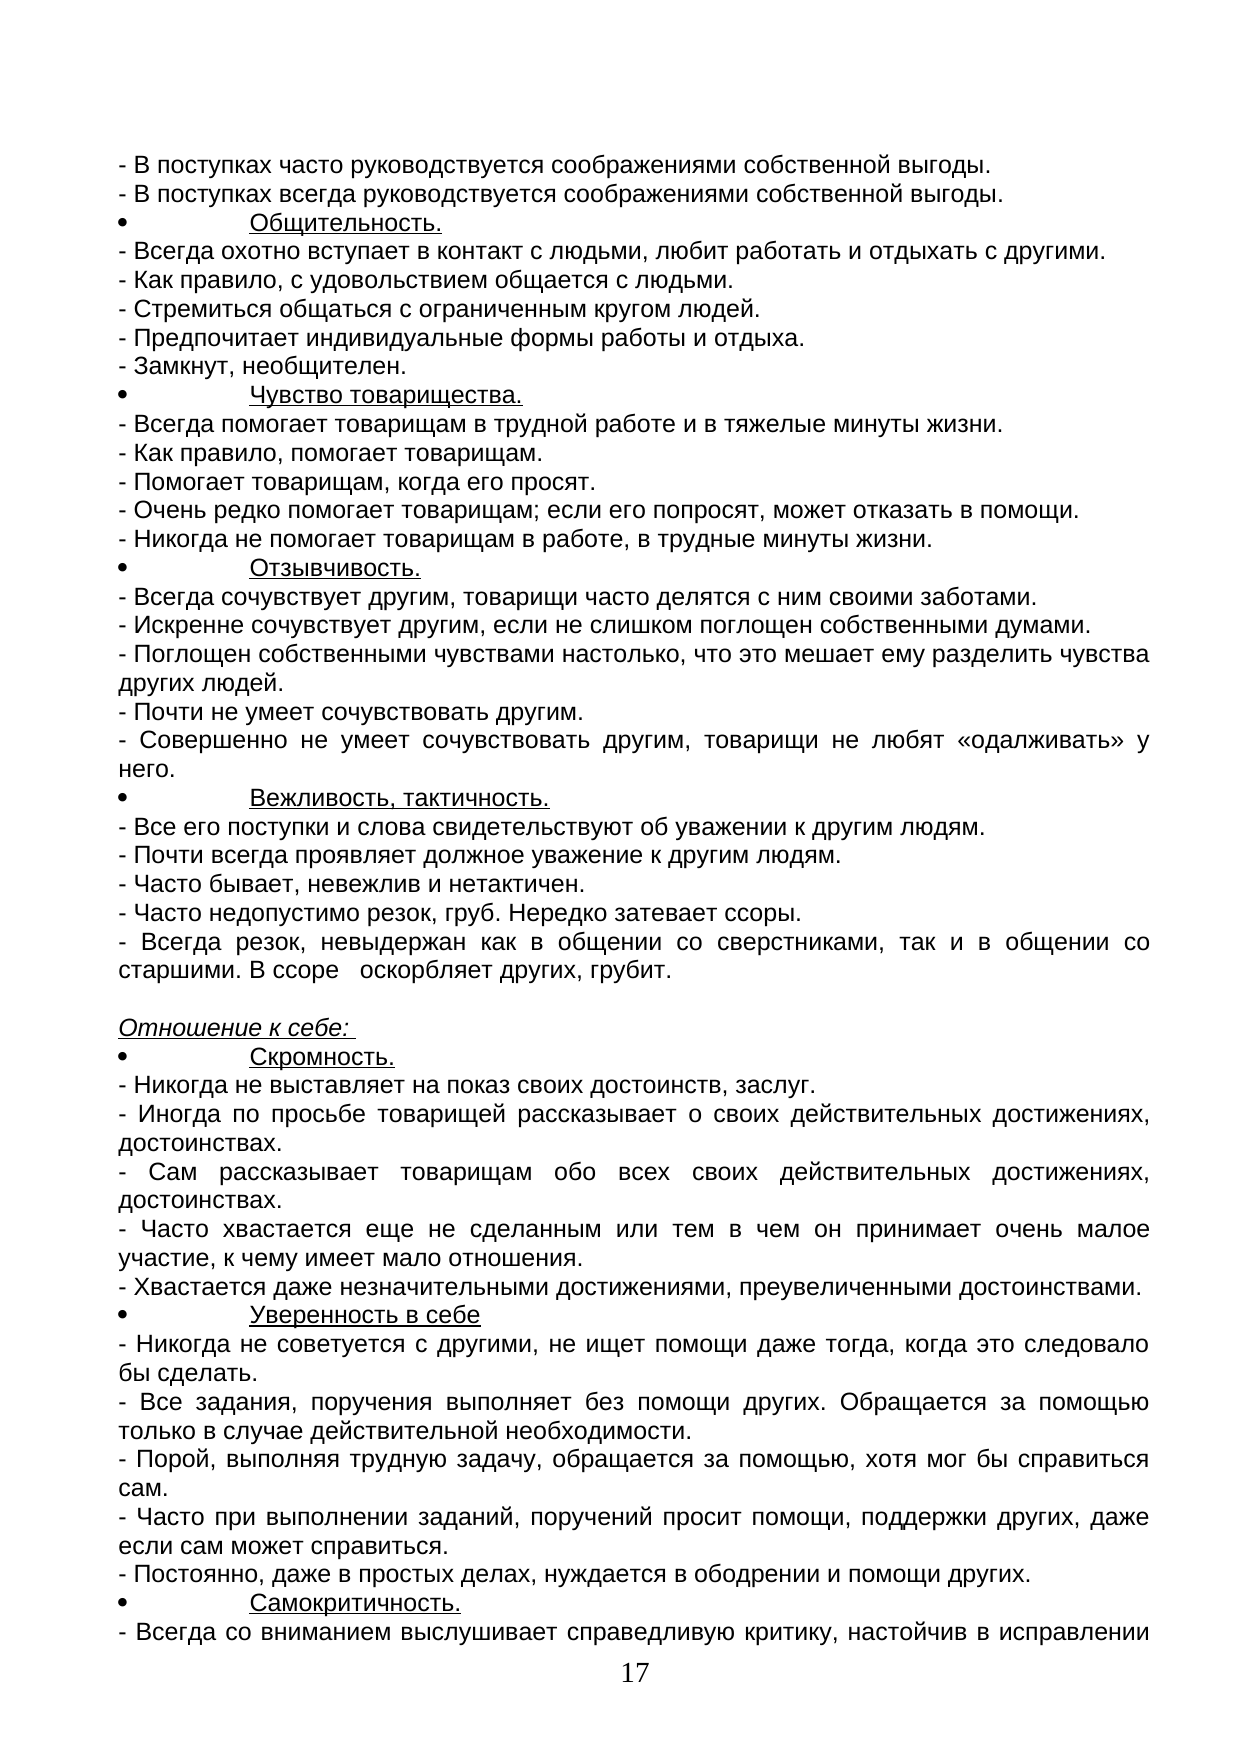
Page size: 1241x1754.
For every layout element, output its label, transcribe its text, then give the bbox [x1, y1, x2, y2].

text - Предпочитает индивидуальные формы работы и отдыха. [118, 323, 1151, 351]
list Самокритичность. [118, 1588, 1151, 1617]
text - Совершенно не умеет сочувствовать другим, товарищи не любят «одалживать» у него. [118, 725, 1151, 783]
text - Хвастается даже незначительными достижениями, преувеличенными достоинствами. [118, 1272, 1151, 1301]
text - В поступках всегда руководствуется соображениями собственной выгоды. [118, 179, 1151, 207]
text Отношение к себе: [118, 1013, 1151, 1042]
list Скромность. [118, 1042, 1151, 1071]
list Чувство товарищества. [118, 380, 1151, 409]
text - Всегда резок, невыдержан как в общении со сверстниками, так и в общении со старшими. В ссоре оскорбляет других, грубит. [118, 927, 1151, 984]
text - Часто бывает, невежлив и нетактичен. [118, 869, 1151, 898]
text - Никогда не помогает товарищам в работе, в трудные минуты жизни. [118, 524, 1151, 553]
text - Искренне сочувствует другим, если не слишком поглощен собственными думами. [118, 610, 1151, 639]
text - Порой, выполняя трудную задачу, обращается за помощью, хотя мог бы справиться сам. [118, 1444, 1151, 1502]
text - Все задания, поручения выполняет без помощи других. Обращается за помощью только в случае действительной необходимости. [118, 1387, 1151, 1444]
text - Часто хвастается еще не сделанным или тем в чем он принимает очень малое участие, к чему имеет мало отношения. [118, 1214, 1151, 1272]
text - Все его поступки и слова свидетельствуют об уважении к другим людям. [118, 812, 1151, 840]
list Общительность. [118, 207, 1151, 236]
text - Всегда охотно вступает в контакт с людьми, любит работать и отдыхать с другими. [118, 236, 1151, 265]
text - Стремиться общаться с ограниченным кругом людей. [118, 294, 1151, 323]
text - Сам рассказывает товарищам обо всех своих действительных достижениях, достоинствах. [118, 1157, 1151, 1214]
text - Почти всегда проявляет должное уважение к другим людям. [118, 840, 1151, 869]
text - Часто недопустимо резок, груб. Нередко затевает ссоры. [118, 898, 1151, 927]
list Отзывчивость. [118, 553, 1151, 582]
text - Всегда помогает товарищам в трудной работе и в тяжелые минуты жизни. [118, 409, 1151, 438]
text - Поглощен собственными чувствами настолько, что это мешает ему разделить чувства других людей. [118, 639, 1151, 697]
text - Постоянно, даже в простых делах, нуждается в ободрении и помощи других. [118, 1559, 1151, 1588]
text - Всегда сочувствует другим, товарищи часто делятся с ним своими заботами. [118, 582, 1151, 610]
text - В поступках часто руководствуется соображениями собственной выгоды. [118, 150, 1151, 179]
text - Почти не умеет сочувствовать другим. [118, 697, 1151, 725]
text - Замкнут, необщителен. [118, 351, 1151, 380]
text - Помогает товарищам, когда его просят. [118, 466, 1151, 495]
text - Иногда по просьбе товарищей рассказывает о своих действительных достижениях, достоинствах. [118, 1099, 1151, 1157]
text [118, 1617, 1151, 1646]
list Вежливость, тактичность. [118, 783, 1151, 812]
text - Как правило, помогает товарищам. [118, 438, 1151, 466]
text - Никогда не выставляет на показ своих достоинств, заслуг. [118, 1071, 1151, 1099]
list Уверенность в себе [118, 1301, 1151, 1329]
text - Как правило, с удовольствием общается с людьми. [118, 265, 1151, 294]
text - Часто при выполнении заданий, поручений просит помощи, поддержки других, даже если сам может справиться. [118, 1502, 1151, 1559]
text - Очень редко помогает товарищам; если его попросят, может отказать в помощи. [118, 495, 1151, 524]
text - Никогда не советуется с другими, не ищет помощи даже тогда, когда это следовало бы сделать. [118, 1329, 1151, 1387]
